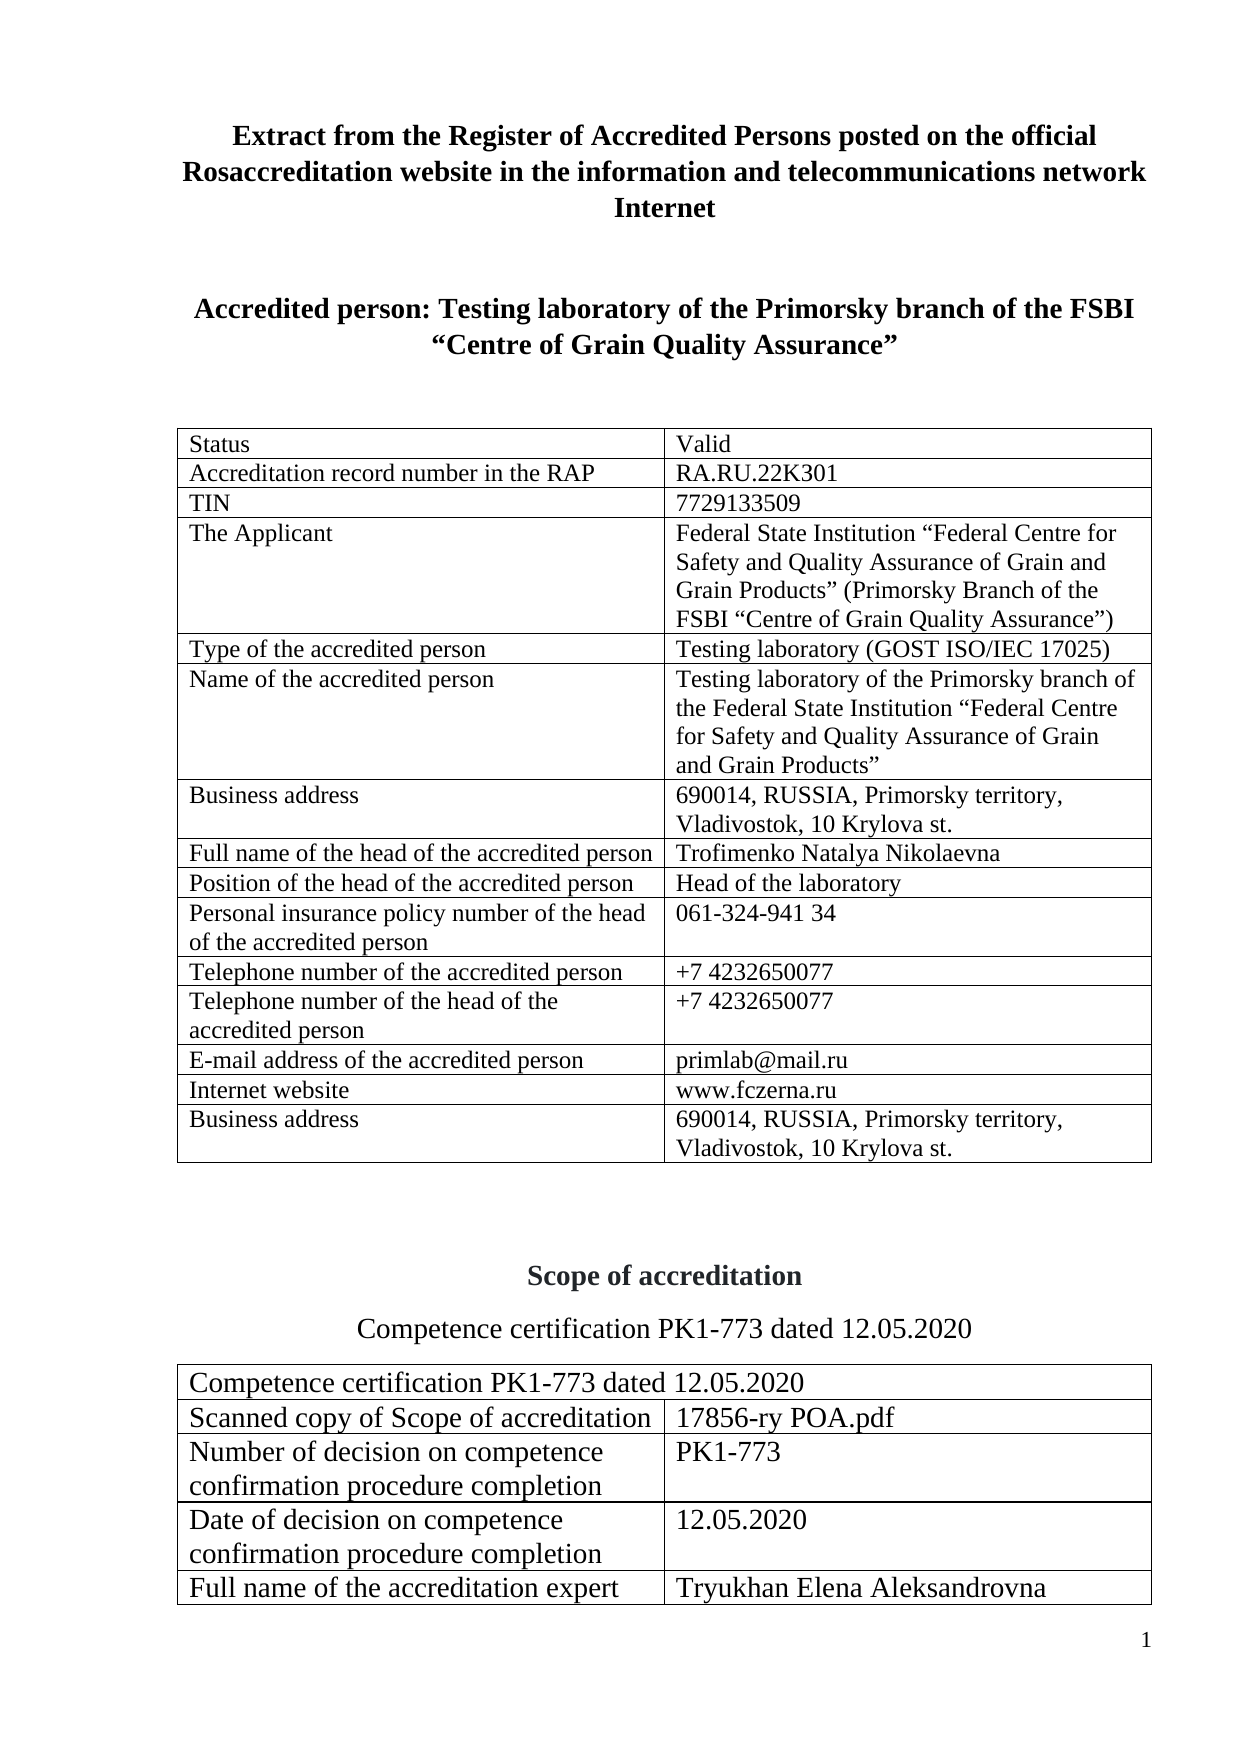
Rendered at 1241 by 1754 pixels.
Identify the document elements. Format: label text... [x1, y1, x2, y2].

table_cell Internet website [178, 1075, 664, 1103]
table_cell +7 4232650077 [665, 957, 1151, 985]
table_cell Full name of the head of the accredited person [178, 839, 664, 867]
table_cell Position of the head of the accredited person [178, 868, 664, 897]
table_header Competence certification PK1-773 dated 12.05.2020 [178, 1365, 1151, 1399]
table_cell Business address [178, 780, 664, 837]
table_cell Testing laboratory (GOST ISO/IEC 17025) [665, 634, 1151, 663]
table_cell Accreditation record number in the RAP [178, 459, 664, 487]
table_cell Federal State Institution “Federal Centre for Safety and Quality Assurance of Grain and Grain Products” (Primorsky Branch of the FSBI “Centre of Grain Quality Assurance”) [665, 518, 1151, 633]
table_cell +7 4232650077 [665, 986, 1151, 1044]
table_cell Number of decision on competence confirmation procedure completion [178, 1434, 664, 1501]
table_cell Testing laboratory of the Primorsky branch of the Federal State Institution “Federal Centre for Safety and Quality Assurance of Grain and Grain Products” [665, 664, 1151, 779]
table_cell PK1-773 [665, 1434, 1151, 1501]
table_cell Telephone number of the head of the accredited person [178, 986, 664, 1044]
table_cell Scanned copy of Scope of accreditation [178, 1400, 664, 1433]
table_cell primlab@mail.ru [665, 1045, 1151, 1074]
table_cell E-mail address of the accredited person [178, 1045, 664, 1074]
table_cell 17856-ry РОА.pdf [665, 1400, 1151, 1433]
table_cell 690014, RUSSIA, Primorsky territory, Vladivostok, 10 Krylova st. [665, 780, 1151, 837]
text Scope of accreditation [177, 1258, 1152, 1292]
table_cell 12.05.2020 [665, 1503, 1151, 1569]
table_cell Tryukhan Elena Aleksandrovna [665, 1571, 1151, 1604]
table_cell Type of the accredited person [178, 634, 664, 663]
table_cell TIN [178, 488, 664, 517]
table_cell 7729133509 [665, 488, 1151, 517]
table_cell 690014, RUSSIA, Primorsky territory, Vladivostok, 10 Krylova st. [665, 1105, 1151, 1162]
table_cell Date of decision on competence confirmation procedure completion [178, 1503, 664, 1569]
table_cell Head of the laboratory [665, 868, 1151, 897]
table_cell Telephone number of the accredited person [178, 957, 664, 985]
text Competence certification PK1-773 dated 12.05.2020 [177, 1311, 1152, 1345]
table_cell Name of the accredited person [178, 664, 664, 779]
table_cell Personal insurance policy number of the head of the accredited person [178, 898, 664, 956]
table_cell 061-324-941 34 [665, 898, 1151, 956]
text Extract from the Register of Accredited Persons posted on the official Rosaccreditation website in the information and telecommunications network Internet [177, 118, 1152, 224]
table_cell Full name of the accreditation expert [178, 1571, 664, 1604]
table_cell www.fczerna.ru [665, 1075, 1151, 1103]
table_cell Trofimenko Natalya Nikolaevna [665, 839, 1151, 867]
table_cell Business address [178, 1105, 664, 1162]
text Accredited person: Testing laboratory of the Primorsky branch of the FSBI “Centre of Grain Quality Assurance” [177, 291, 1152, 361]
table_cell RA.RU.22KЗ01 [665, 459, 1151, 487]
table_cell The Applicant [178, 518, 664, 633]
